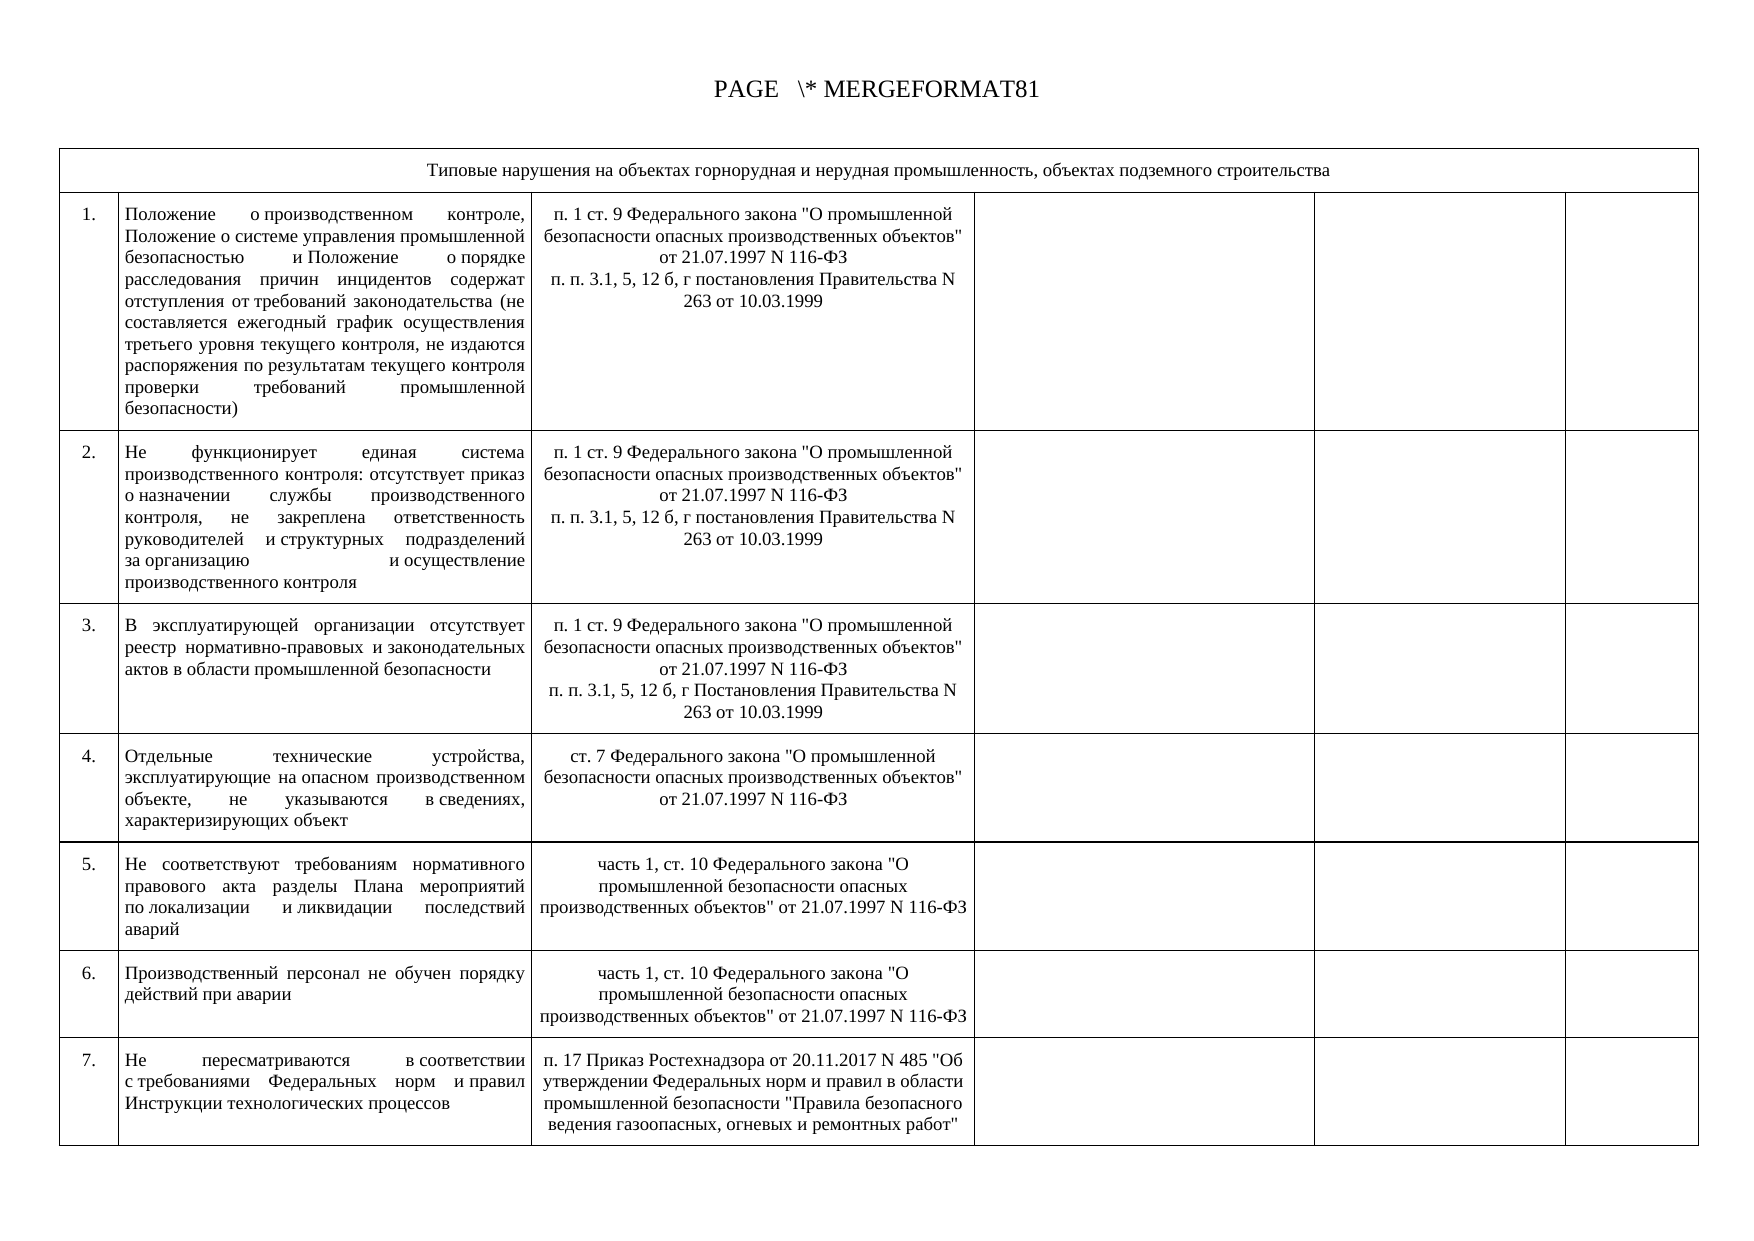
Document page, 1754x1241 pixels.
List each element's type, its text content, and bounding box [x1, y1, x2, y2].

table_cell Не соответствуют требованиям нормативного правового акта разделы Плана мероприятий по локализации и ликвидации последствий аварий [119, 843, 531, 950]
table_cell [975, 193, 1314, 429]
table_cell [1315, 604, 1565, 733]
table_cell [1566, 843, 1698, 950]
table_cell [119, 1038, 531, 1145]
table_cell [975, 734, 1314, 841]
table_cell [975, 951, 1314, 1037]
table_cell [1315, 734, 1565, 841]
table_cell 2. [60, 431, 118, 603]
table_cell [1566, 951, 1698, 1037]
table_cell В эксплуатирующей организации отсутствует реестр нормативно-правовых и законодательных актов в области промышленной безопасности [119, 604, 531, 733]
table_cell [1315, 951, 1565, 1037]
table_cell [1315, 1038, 1565, 1145]
table_cell [975, 843, 1314, 950]
table_cell [1315, 193, 1565, 429]
table_cell ст. 7 Федерального закона "О промышленной безопасности опасных производственных объектов" от 21.07.1997 N 116-ФЗ [532, 734, 974, 841]
table_cell [975, 1038, 1314, 1145]
table_cell п. 1 ст. 9 Федерального закона "О промышленной безопасности опасных производственных объектов" от 21.07.1997 N 116-ФЗ п. п. 3.1, 5, 12 б, г постановления Правительства N 263 от 10.03.1999 [532, 193, 974, 429]
table_cell 7. [60, 1038, 118, 1145]
table_cell [1566, 431, 1698, 603]
table_cell [975, 604, 1314, 733]
table_cell 4. [60, 734, 118, 841]
table_cell 3. [60, 604, 118, 733]
table_cell Не функционирует единая система производственного контроля: отсутствует приказ о назначении службы производственного контроля, не закреплена ответственность руководителей и структурных подразделений за организацию и осуществление производственного контроля [119, 431, 531, 603]
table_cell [532, 1038, 974, 1145]
table_cell п. 1 ст. 9 Федерального закона "О промышленной безопасности опасных производственных объектов" от 21.07.1997 N 116-ФЗ п. п. 3.1, 5, 12 б, г Постановления Правительства N 263 от 10.03.1999 [532, 604, 974, 733]
table_cell [1315, 843, 1565, 950]
table_cell часть 1, ст. 10 Федерального закона "О промышленной безопасности опасных производственных объектов" от 21.07.1997 N 116-ФЗ [532, 951, 974, 1037]
table_cell 6. [60, 951, 118, 1037]
table_cell Производственный персонал не обучен порядку действий при аварии [119, 951, 531, 1037]
table_cell Типовые нарушения на объектах горнорудная и нерудная промышленность, объектах подземного строительства [60, 149, 1698, 192]
table_cell [1566, 1038, 1698, 1145]
table_cell [1315, 431, 1565, 603]
table_cell Отдельные технические устройства, эксплуатирующие на опасном производственном объекте, не указываются в сведениях, характеризирующих объект [119, 734, 531, 841]
table_cell п. 1 ст. 9 Федерального закона "О промышленной безопасности опасных производственных объектов" от 21.07.1997 N 116-ФЗ п. п. 3.1, 5, 12 б, г постановления Правительства N 263 от 10.03.1999 [532, 431, 974, 603]
table_cell 1. [60, 193, 118, 429]
table_cell [975, 431, 1314, 603]
table_cell Положение о производственном контроле, Положение о системе управления промышленной безопасностью и Положение о порядке расследования причин инцидентов содержат отступления от требований законодательства (не составляется ежегодный график осуществления третьего уровня текущего контроля, не издаются распоряжения по результатам текущего контроля проверки требований промышленной безопасности) [119, 193, 531, 429]
table_cell [1566, 604, 1698, 733]
table_cell [1566, 193, 1698, 429]
table_cell 5. [60, 843, 118, 950]
table_cell [1566, 734, 1698, 841]
table_cell часть 1, ст. 10 Федерального закона "О промышленной безопасности опасных производственных объектов" от 21.07.1997 N 116-ФЗ [532, 843, 974, 950]
